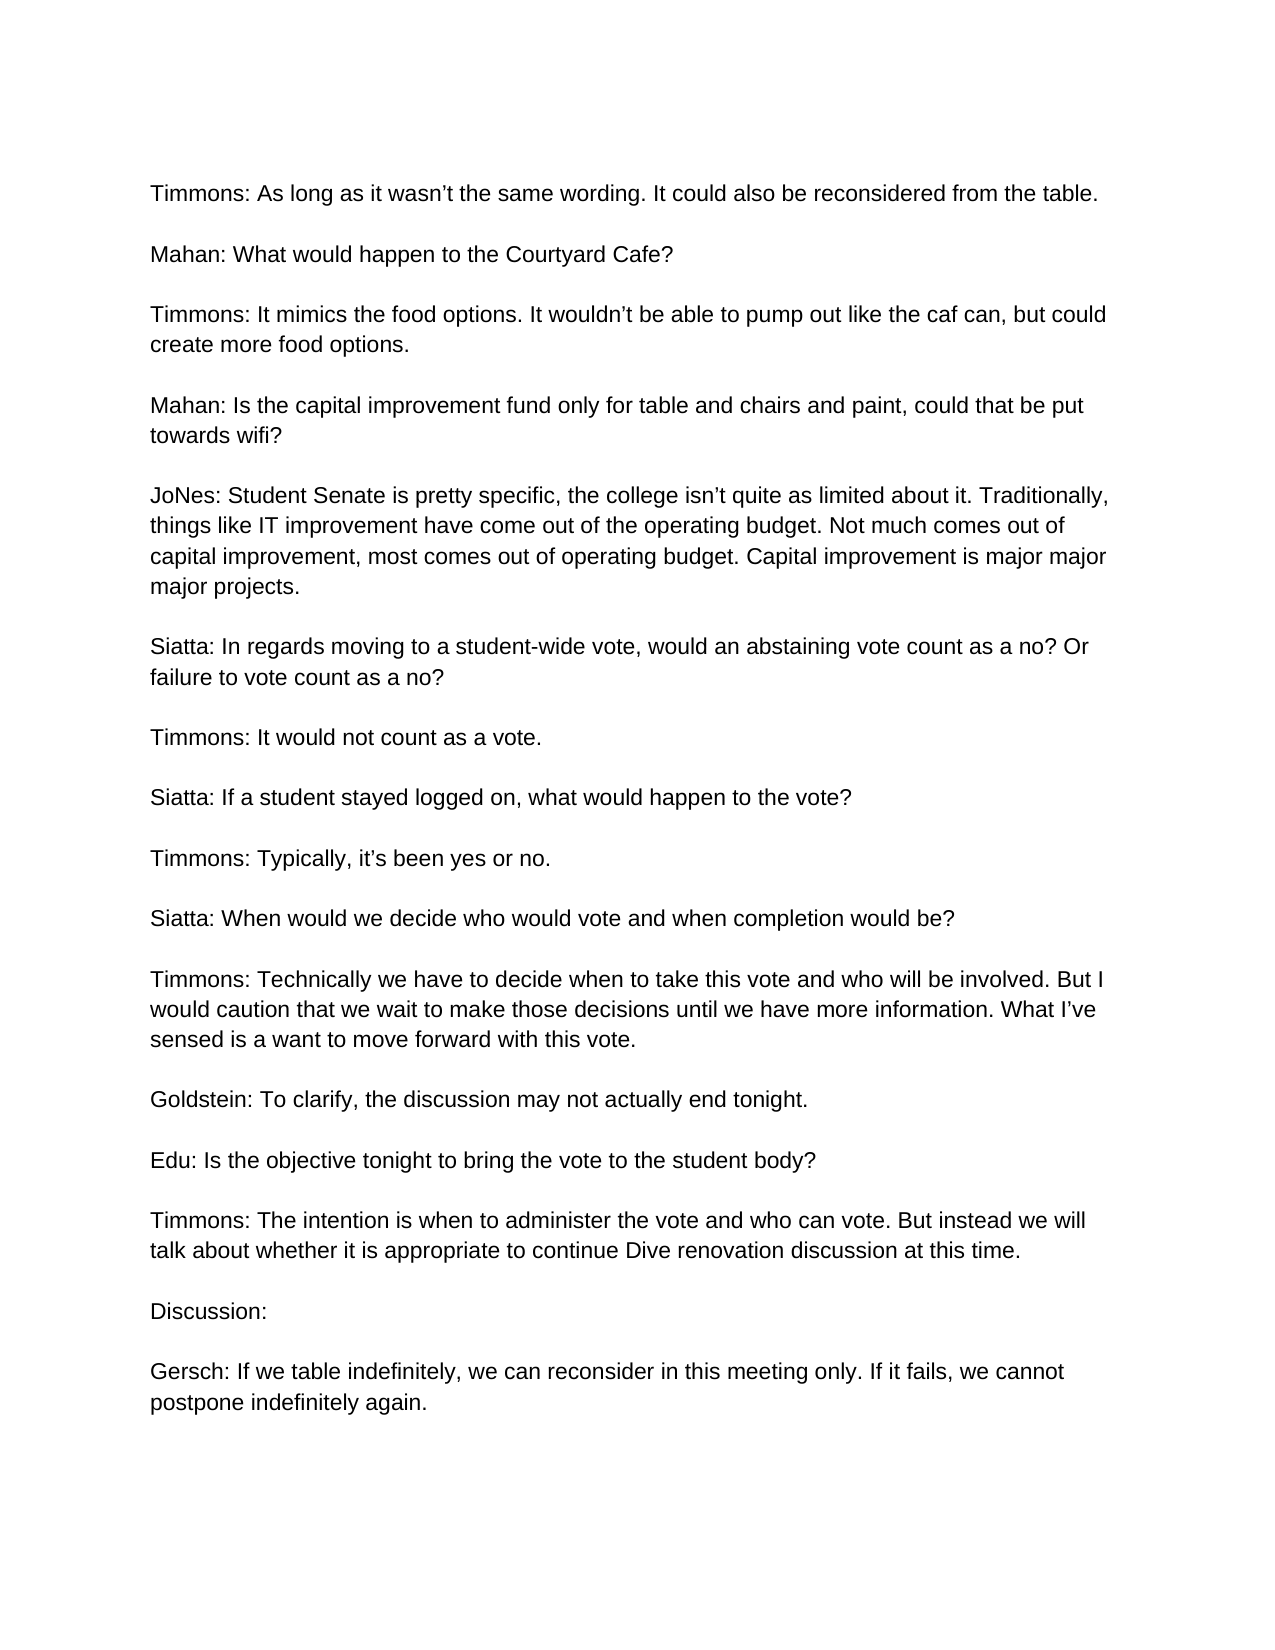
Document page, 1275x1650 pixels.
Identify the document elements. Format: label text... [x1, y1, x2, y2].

text Gersch: If we table indefinitely, we can reconsider in this meeting only. If it fails, we cannot postpone indefinitely again. [150, 1358, 1125, 1415]
text Timmons: As long as it wasn’t the same wording. It could also be reconsidered from the table. [150, 180, 1125, 207]
text Timmons: It mimics the food options. It wouldn’t be able to pump out like the caf can, but could create more food options. [150, 301, 1125, 358]
text Siatta: If a student stayed logged on, what would happen to the vote? [150, 784, 1125, 811]
text Timmons: Typically, it’s been yes or no. [150, 845, 1125, 871]
text Timmons: Technically we have to decide when to take this vote and who will be involved. But I would caution that we wait to make those decisions until we have more information. What I’ve sensed is a want to move forward with this vote. [150, 966, 1125, 1052]
text Mahan: What would happen to the Courtyard Cafe? [150, 241, 1125, 267]
text Timmons: The intention is when to administer the vote and who can vote. But instead we will talk about whether it is appropriate to continue Dive renovation discussion at this time. [150, 1207, 1125, 1264]
text Discussion: [150, 1298, 1125, 1324]
text Goldstein: To clarify, the discussion may not actually end tonight. [150, 1086, 1125, 1113]
text Edu: Is the objective tonight to bring the vote to the student body? [150, 1147, 1125, 1173]
text Siatta: When would we decide who would vote and when completion would be? [150, 905, 1125, 932]
text Timmons: It would not count as a vote. [150, 724, 1125, 750]
text Siatta: In regards moving to a student-wide vote, would an abstaining vote count as a no? Or failure to vote count as a no? [150, 633, 1125, 690]
text Mahan: Is the capital improvement fund only for table and chairs and paint, could that be put towards wifi? [150, 392, 1125, 448]
text JoNes: Student Senate is pretty specific, the college isn’t quite as limited about it. Traditionally, things like IT improvement have come out of the operating budget. Not much comes out of capital improvement, most comes out of operating budget. Capital improvement is major major major projects. [150, 482, 1125, 599]
